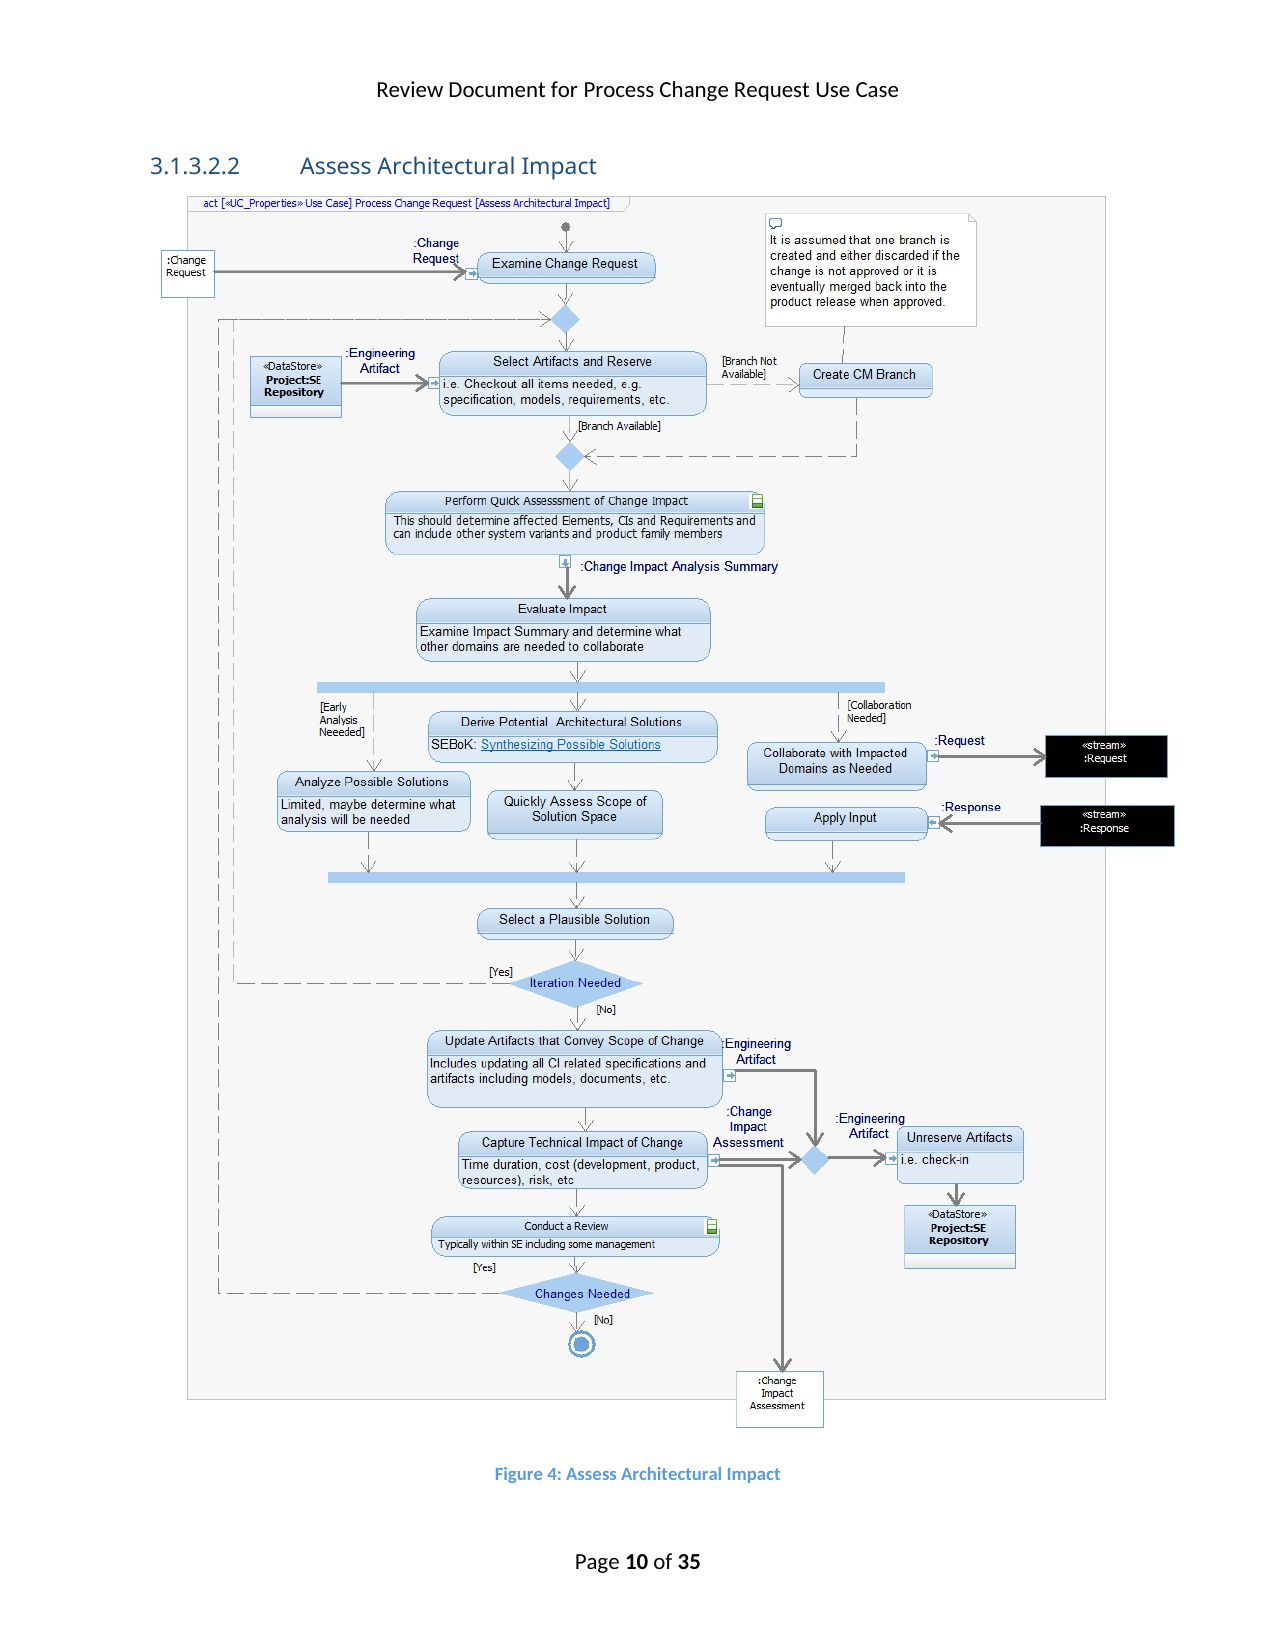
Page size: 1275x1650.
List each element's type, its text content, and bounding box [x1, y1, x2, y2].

text Figure 4: Assess Architectural Impact [150, 1462, 1125, 1485]
picture [150, 186, 1184, 1437]
subtitle Assess Architectural Impact [150, 150, 1125, 181]
